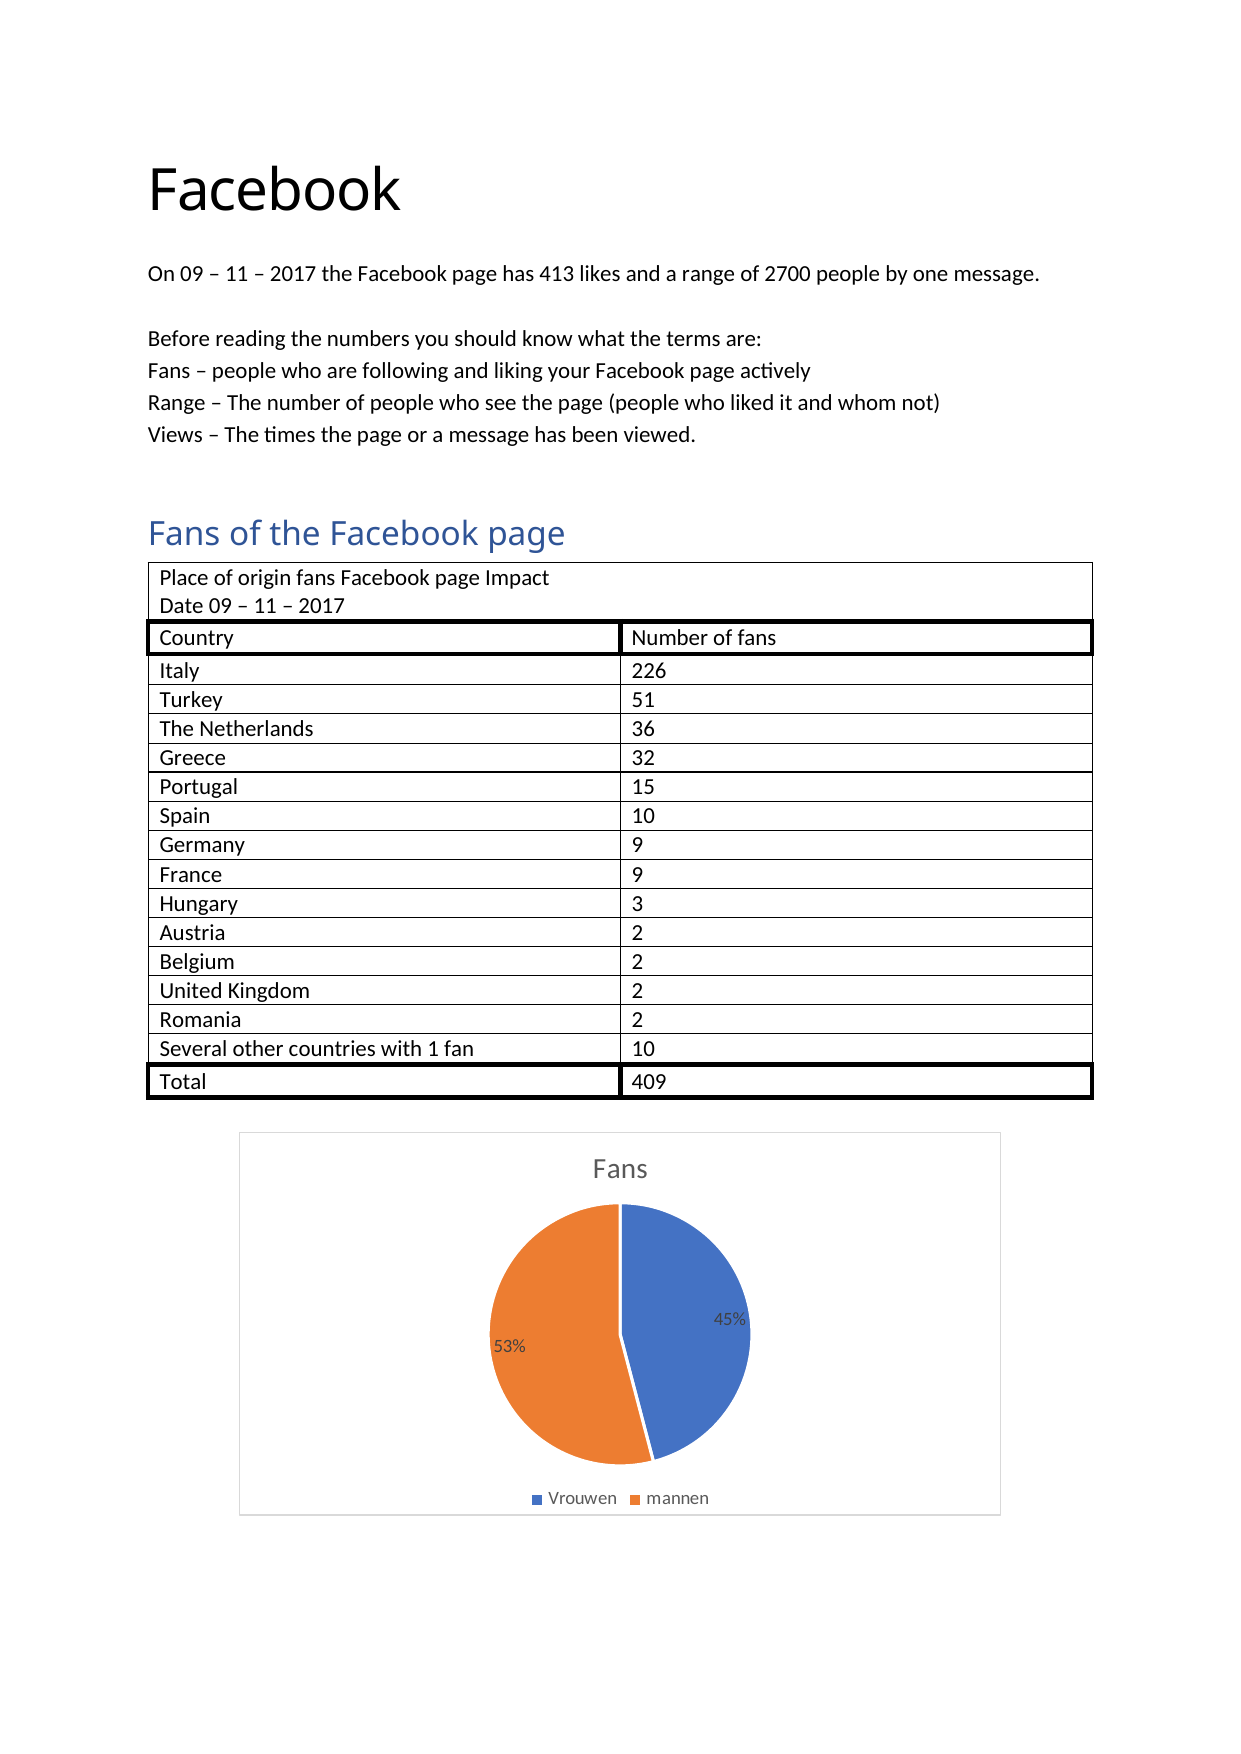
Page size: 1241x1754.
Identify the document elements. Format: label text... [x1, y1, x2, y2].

title Facebook [148, 148, 1093, 227]
table_cell Belgium [149, 947, 620, 975]
table_cell Total [150, 1067, 618, 1095]
table_cell 2 [621, 918, 1092, 946]
text Fans – people who are following and liking your Facebook page actively [148, 356, 1093, 384]
table_cell Hungary [149, 889, 620, 917]
table_cell 226 [621, 656, 1092, 684]
table_cell Romania [149, 1005, 620, 1033]
table_cell Several other countries with 1 fan [149, 1034, 620, 1062]
table_cell Austria [149, 918, 620, 946]
table_cell 3 [621, 889, 1092, 917]
text Range – The number of people who see the page (people who liked it and whom not) [148, 388, 1093, 416]
table_cell 15 [621, 773, 1092, 801]
table_cell 2 [621, 1005, 1092, 1033]
text On 09 – 11 – 2017 the Facebook page has 413 likes and a range of 2700 people by one message. [148, 259, 1093, 287]
table_cell The Netherlands [149, 714, 620, 742]
table_cell Portugal [149, 773, 620, 801]
table_cell Country [150, 624, 618, 652]
table_cell 2 [621, 947, 1092, 975]
subtitle Fans of the Facebook page [148, 509, 1093, 555]
table_cell 9 [621, 860, 1092, 888]
table_header Place of origin fans Facebook page Impact Date 09 – 11 – 2017 [149, 563, 1092, 619]
table_cell 9 [621, 831, 1092, 859]
table_cell 2 [621, 976, 1092, 1004]
text Before reading the numbers you should know what the terms are: [148, 324, 1093, 352]
table_cell United Kingdom [149, 976, 620, 1004]
table_cell Spain [149, 802, 620, 829]
table_cell Italy [149, 656, 620, 684]
table_cell Greece [149, 744, 620, 771]
table_cell 10 [621, 802, 1092, 829]
table_cell 409 [623, 1067, 1090, 1095]
table_cell 10 [621, 1034, 1092, 1062]
table_cell Germany [149, 831, 620, 859]
table_cell Number of fans [623, 624, 1090, 652]
table_cell Turkey [149, 685, 620, 713]
table_cell 32 [621, 744, 1092, 771]
table_cell 51 [621, 685, 1092, 713]
table_cell 36 [621, 714, 1092, 742]
table_cell France [149, 860, 620, 888]
text Views – The times the page or a message has been viewed. [148, 420, 1093, 448]
